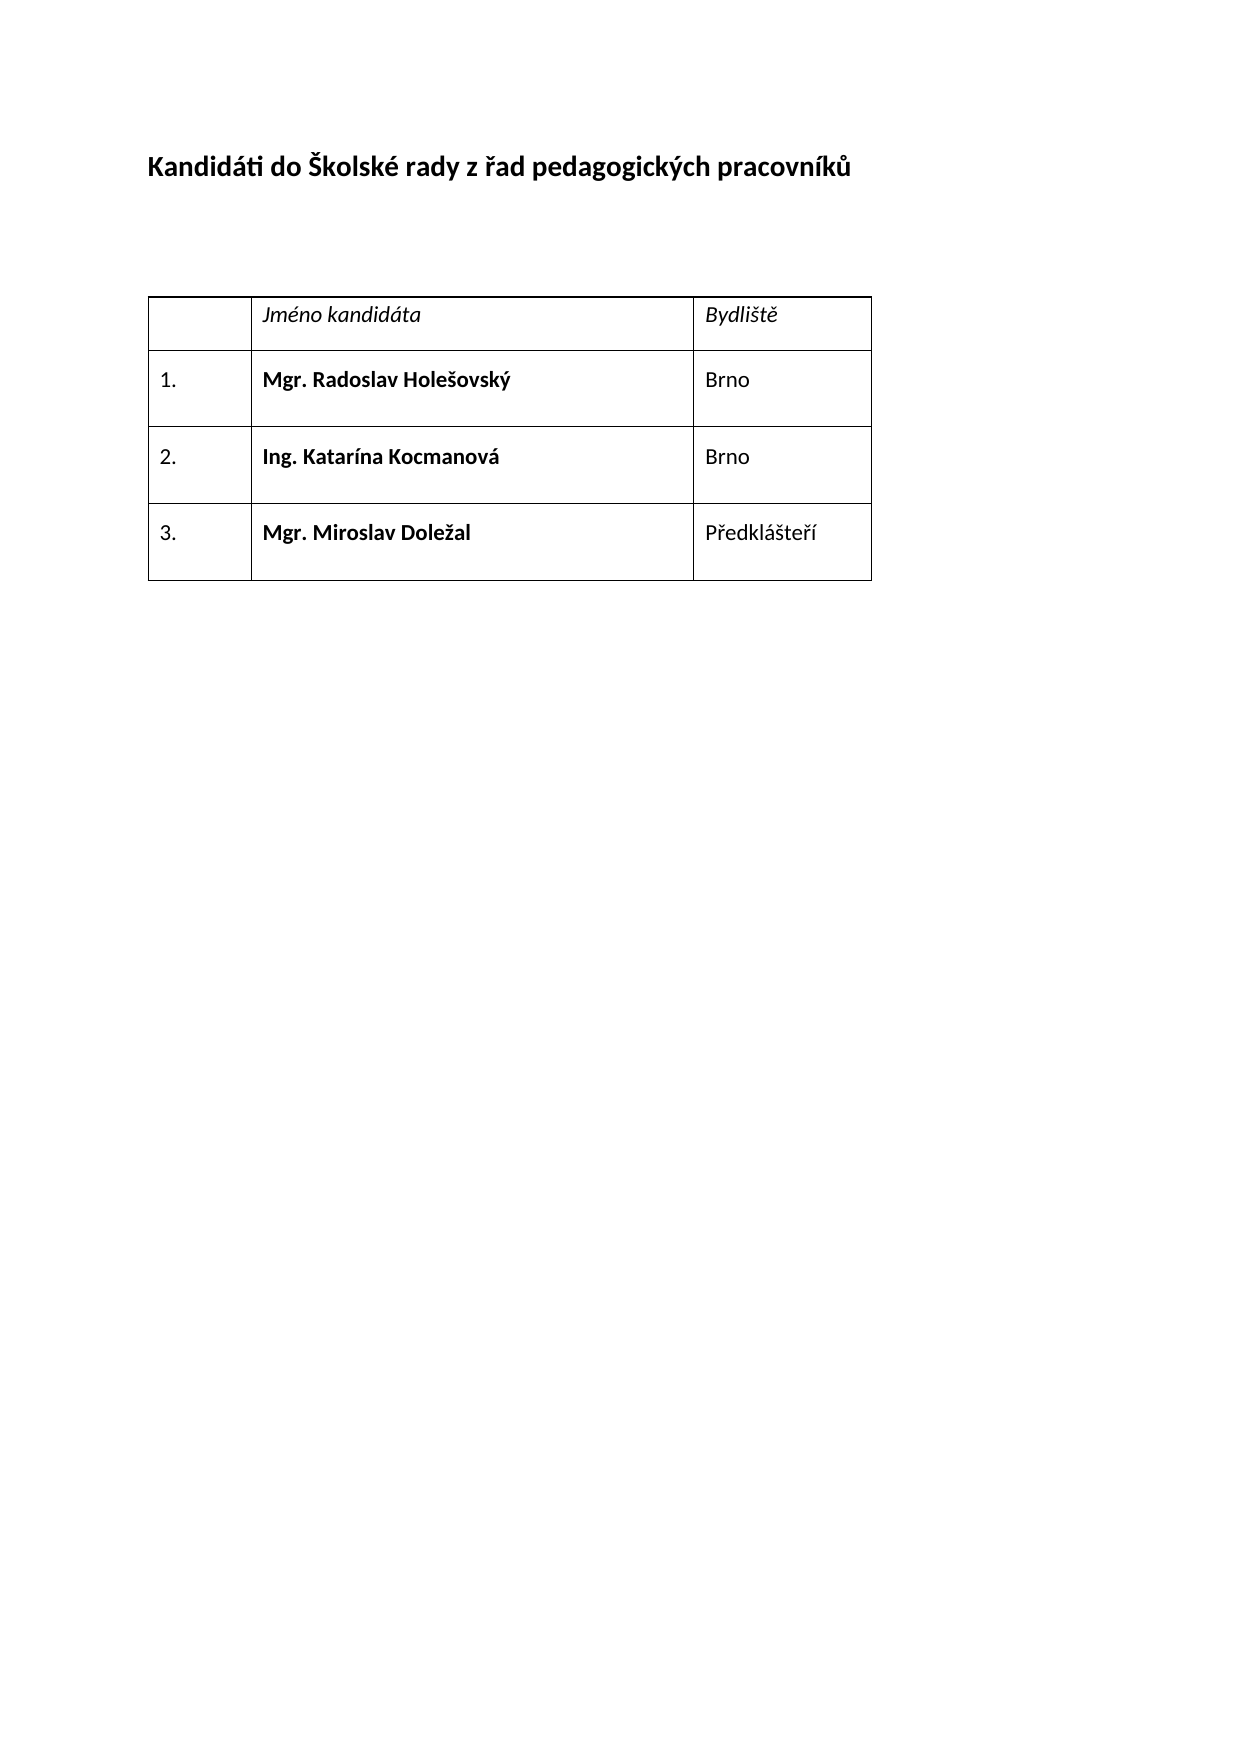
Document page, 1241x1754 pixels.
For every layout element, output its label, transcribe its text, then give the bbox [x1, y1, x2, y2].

table_cell 2. [149, 427, 251, 503]
table_cell Mgr. Radoslav Holešovský [252, 351, 693, 426]
table_header [149, 298, 251, 349]
table_cell 1. [149, 351, 251, 426]
table_cell 3. [149, 504, 251, 580]
text Kandidáti do Školské rady z řad pedagogických pracovníků [148, 148, 1093, 183]
table_cell Brno [694, 427, 871, 503]
table_cell Předklášteří [694, 504, 871, 580]
table_cell Mgr. Miroslav Doležal [252, 504, 693, 580]
table_cell Ing. Katarína Kocmanová [252, 427, 693, 503]
table_header Jméno kandidáta [252, 298, 693, 349]
table_cell Brno [694, 351, 871, 426]
table_header Bydliště [694, 298, 871, 349]
